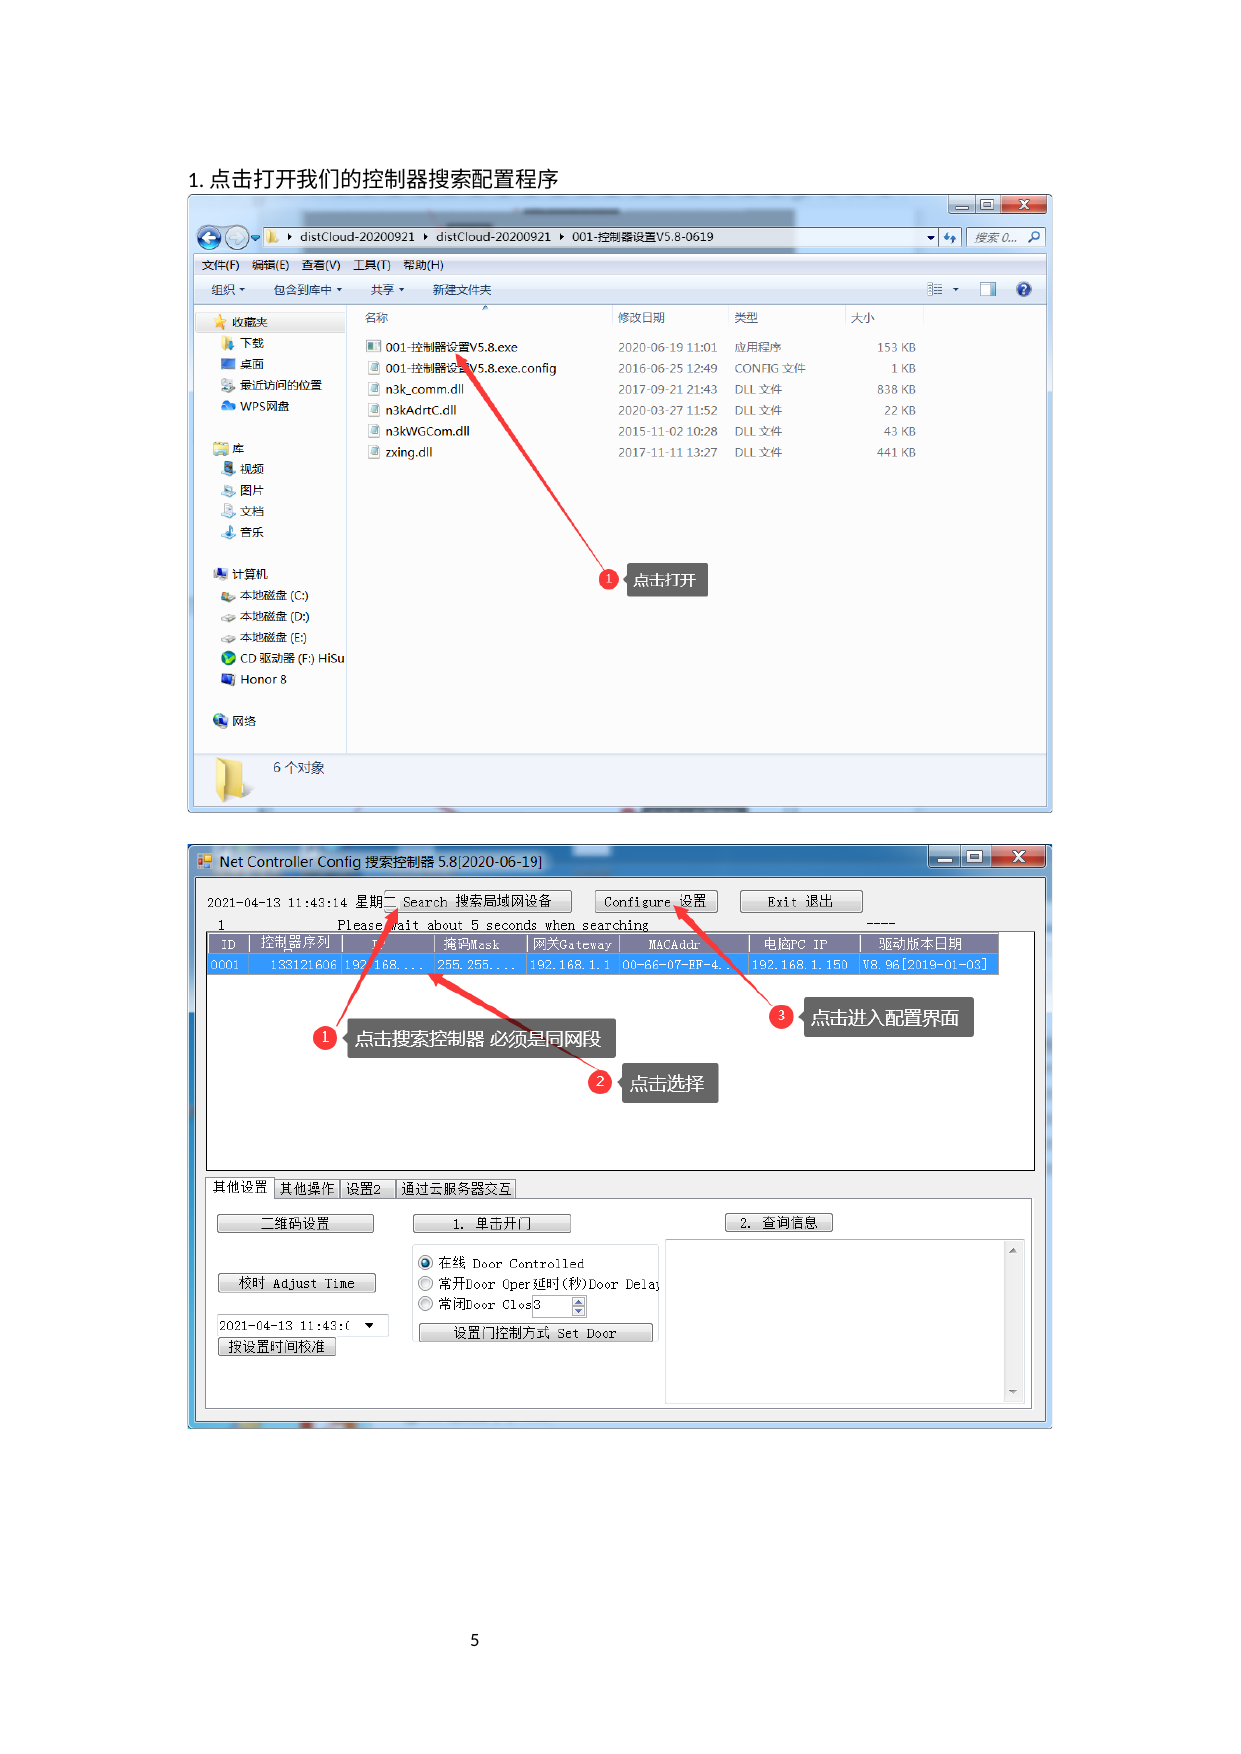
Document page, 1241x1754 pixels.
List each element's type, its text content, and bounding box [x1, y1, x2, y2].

picture [187, 844, 1053, 1429]
list 点击打开我们的控制器搜索配置程序 [187, 162, 1053, 194]
picture [187, 194, 1053, 813]
